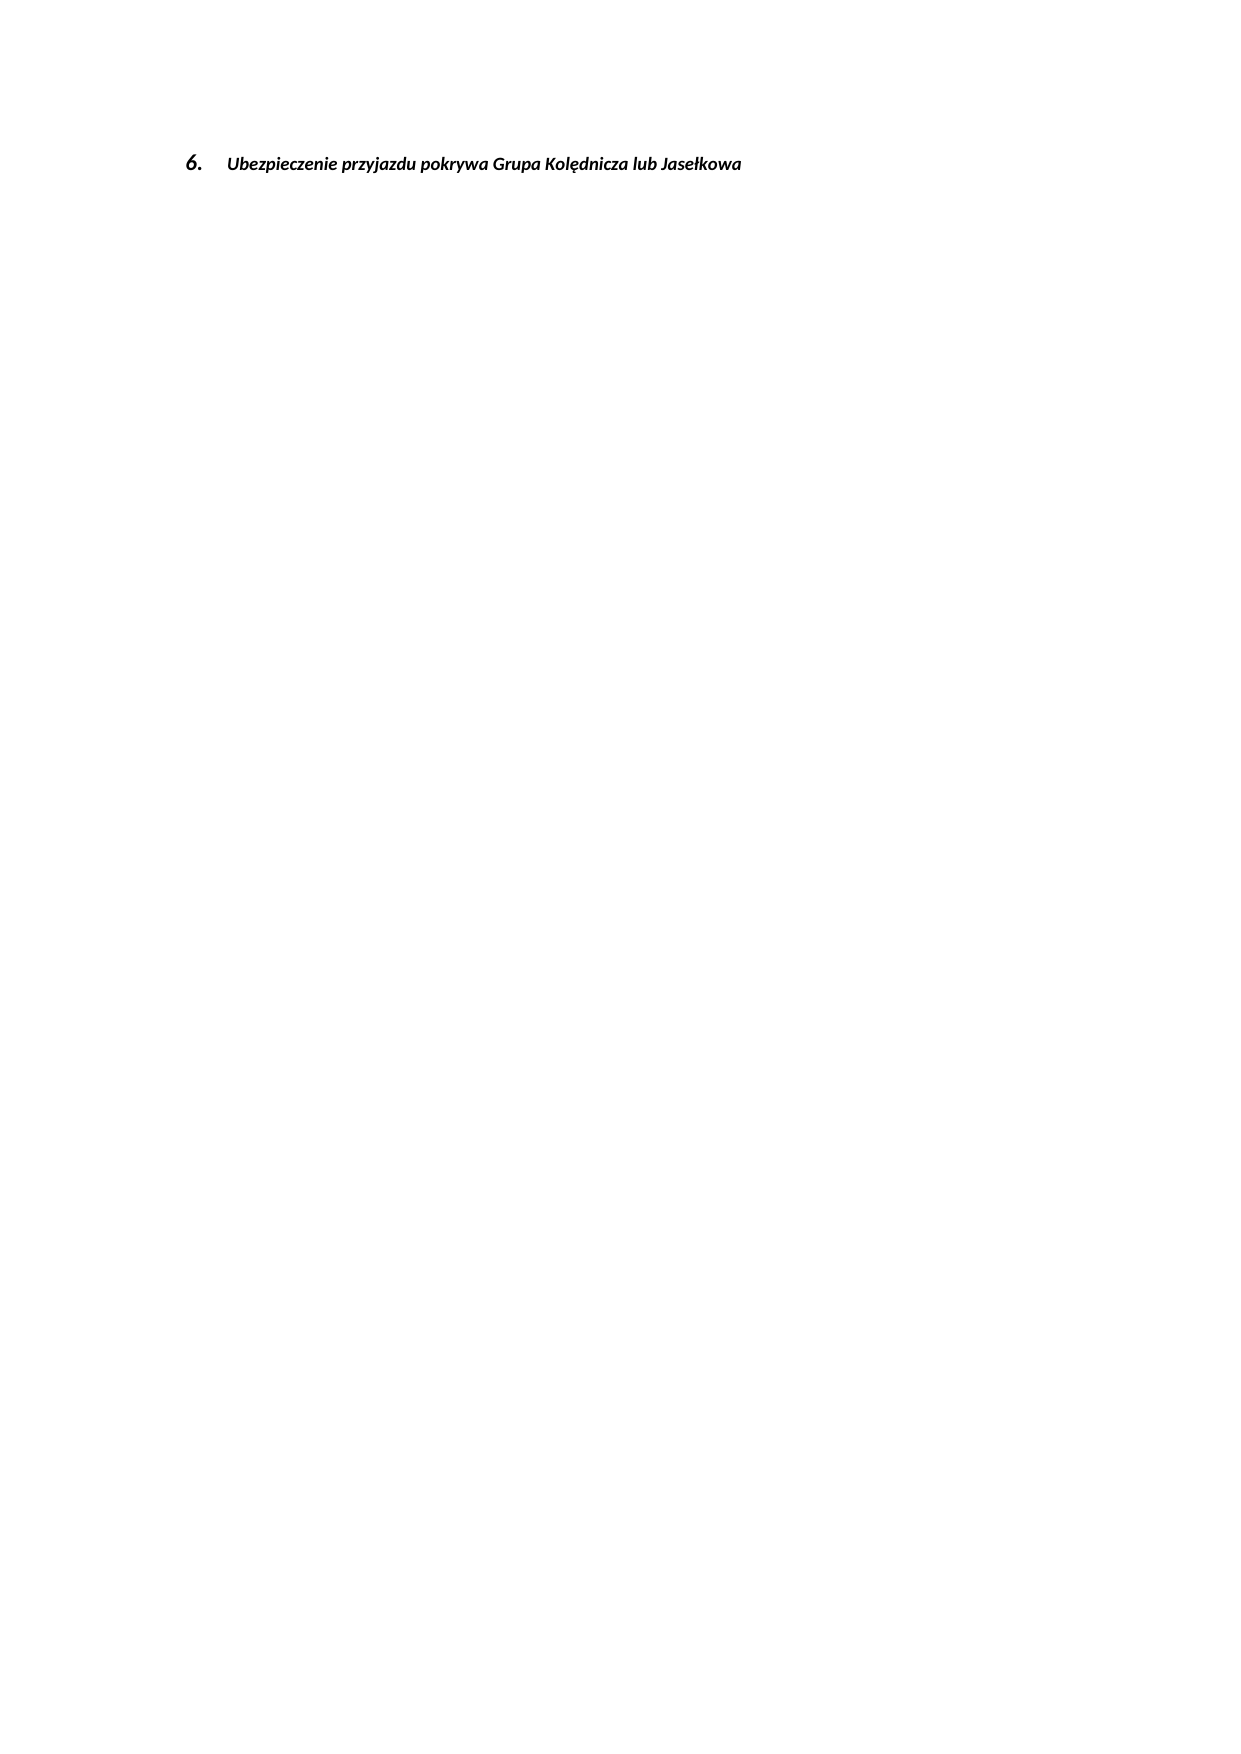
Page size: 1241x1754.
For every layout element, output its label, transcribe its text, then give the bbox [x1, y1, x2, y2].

list Ubezpieczenie przyjazdu pokrywa Grupa Kolędnicza lub Jasełkowa [185, 148, 1093, 204]
